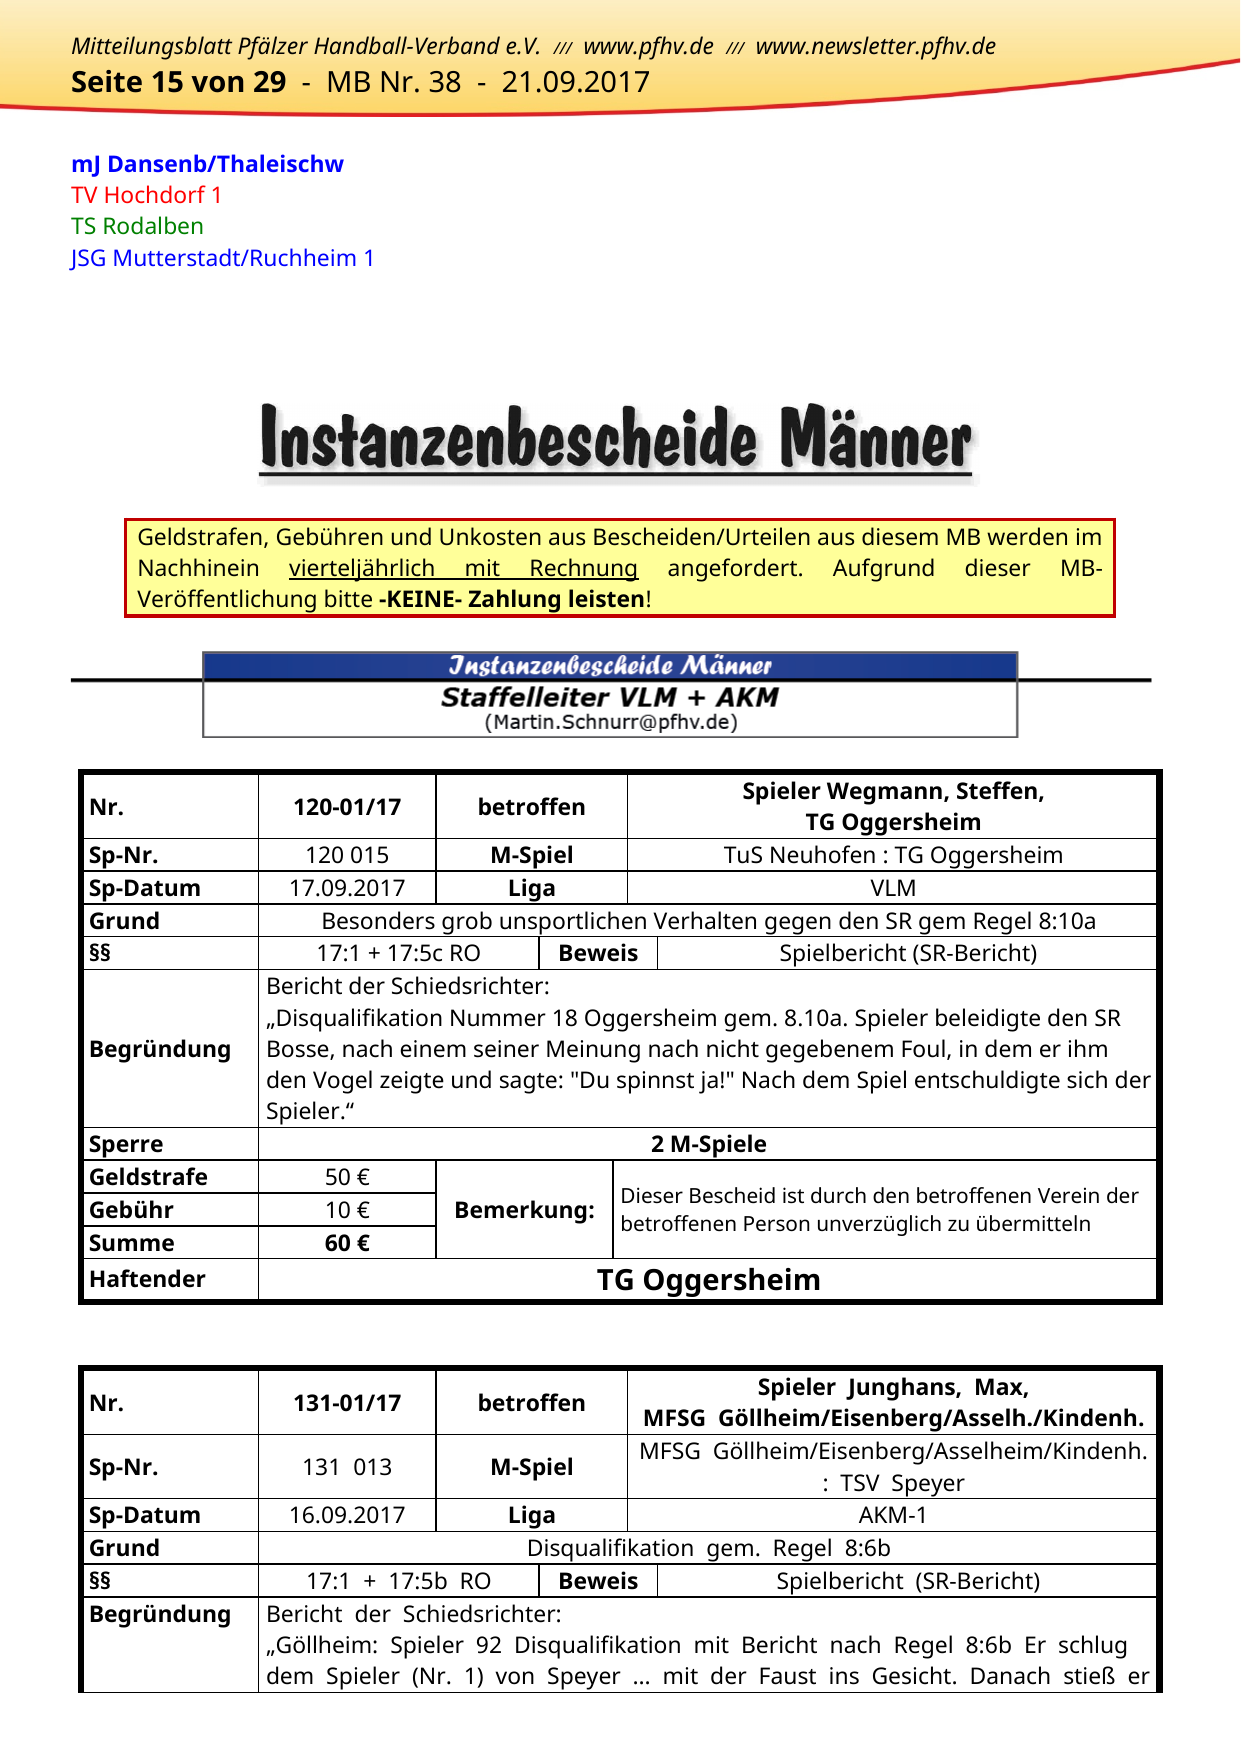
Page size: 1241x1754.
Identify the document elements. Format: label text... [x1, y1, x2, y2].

table_cell M-Spiel [437, 839, 627, 870]
text TS Rodalben [71, 210, 1175, 241]
table_header 131-01/17 [259, 1371, 435, 1434]
table_cell Sperre [84, 1128, 258, 1159]
table_cell Grund [84, 905, 258, 936]
table_cell 17.09.2017 [259, 872, 435, 903]
table_cell 17:1 + 17:5b RO [259, 1565, 538, 1596]
table_cell Begründung [84, 970, 258, 1126]
table_cell Besonders grob unsportlichen Verhalten gegen den SR gem Regel 8:10a [259, 905, 1156, 936]
table_header betroffen [437, 775, 627, 837]
table_header Nr. [84, 1371, 258, 1434]
table_cell 60 € [259, 1227, 435, 1258]
table_cell Begründung [84, 1598, 258, 1691]
table_cell TuS Neuhofen : TG Oggersheim [628, 839, 1156, 870]
table_cell Gebühr [84, 1194, 258, 1225]
table_header 120-01/17 [259, 775, 435, 837]
table_header Geldstrafen, Gebühren und Unkosten aus Bescheiden/Urteilen aus diesem MB werden im Nachhinein vierteljährlich mit Rechnung angefordert. Aufgrund dieser MB-Veröffentlichung bitte -KEINE- Zahlung leisten! [127, 521, 1113, 614]
table_cell Summe [84, 1227, 258, 1258]
table_cell Geldstrafe [84, 1161, 258, 1192]
table_cell Sp-Datum [84, 872, 258, 903]
table_cell Disqualifikation gem. Regel 8:6b [259, 1532, 1156, 1563]
table_cell Beweis [540, 937, 657, 969]
table_cell Sp-Datum [84, 1499, 258, 1531]
table_cell §§ [84, 1565, 258, 1596]
table_cell Liga [437, 1499, 627, 1531]
table_cell Spielbericht (SR-Bericht) [658, 937, 1156, 969]
table_cell Sp-Nr. [84, 839, 258, 870]
table_cell Haftender [84, 1259, 258, 1299]
table_header Nr. [84, 775, 258, 837]
table_cell Liga [437, 872, 627, 903]
table_cell 50 € [259, 1161, 435, 1192]
table_cell M-Spiel [437, 1435, 627, 1498]
table_cell 131 013 [259, 1435, 435, 1498]
picture [257, 403, 981, 487]
table_header betroffen [437, 1371, 627, 1434]
picture [70, 651, 1152, 738]
table_cell Sp-Nr. [84, 1435, 258, 1498]
text mJ Dansenb/Thaleischw [71, 148, 1175, 179]
table_cell Beweis [540, 1565, 657, 1596]
table_cell Bericht der Schiedsrichter: „Disqualifikation Nummer 18 Oggersheim gem. 8.10a. Spieler beleidigte den SR Bosse, nach einem seiner Meinung nach nicht gegebenem Foul, in dem er ihm den Vogel zeigte und sagte: "Du spinnst ja!" Nach dem Spiel entschuldigte sich der Spieler.“ [259, 970, 1156, 1126]
table_cell 2 M-Spiele [259, 1128, 1156, 1159]
table_cell TG Oggersheim [259, 1259, 1156, 1299]
table_header Spieler Wegmann, Steffen, TG Oggersheim [628, 775, 1156, 837]
table_cell 120 015 [259, 839, 435, 870]
text TV Hochdorf 1 [71, 179, 1175, 210]
picture [0, 0, 1241, 117]
table_cell 10 € [259, 1194, 435, 1225]
table_cell AKM-1 [628, 1499, 1156, 1531]
table_cell 16.09.2017 [259, 1499, 435, 1531]
table_cell MFSG Göllheim/Eisenberg/Asselheim/Kindenh. : TSV Speyer [628, 1435, 1156, 1498]
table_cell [259, 1598, 1156, 1691]
table_cell Bemerkung: [437, 1161, 612, 1258]
table_cell Grund [84, 1532, 258, 1563]
table_cell Dieser Bescheid ist durch den betroffenen Verein der betroffenen Person unverzüglich zu übermitteln [614, 1161, 1156, 1258]
table_cell VLM [628, 872, 1156, 903]
table_header Spieler Junghans, Max, MFSG Göllheim/Eisenberg/Asselh./Kindenh. [628, 1371, 1156, 1434]
table_cell Spielbericht (SR-Bericht) [658, 1565, 1156, 1596]
table_cell 17:1 + 17:5c RO [259, 937, 538, 969]
text JSG Mutterstadt/Ruchheim 1 [71, 241, 1175, 273]
table_cell §§ [84, 937, 258, 969]
